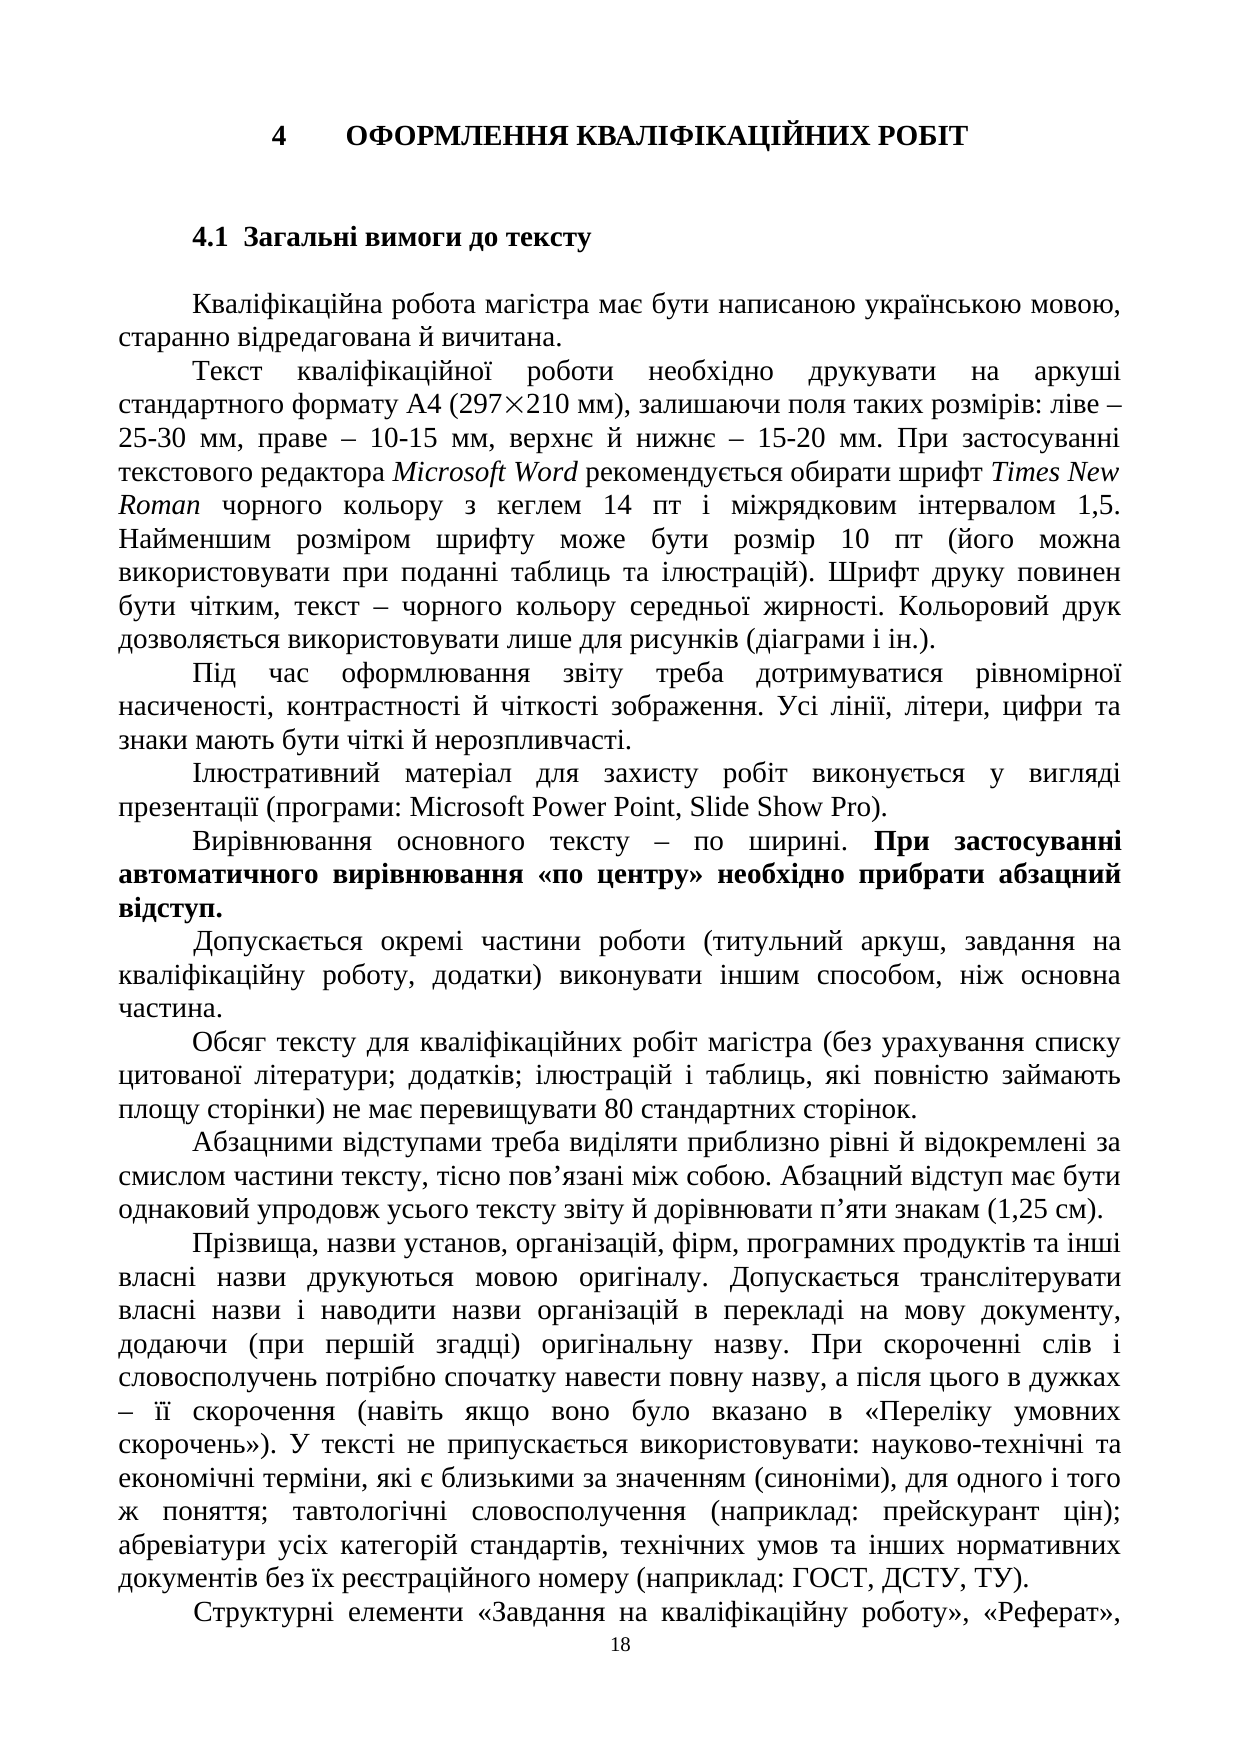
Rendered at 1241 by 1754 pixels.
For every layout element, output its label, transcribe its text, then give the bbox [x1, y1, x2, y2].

text Вирівнювання основного тексту – по ширині. При застосуванні автоматичного вирівнювання «по центру» необхідно прибрати абзацний відступ. [118, 823, 1122, 923]
subtitle 4.1 Загальні вимоги до тексту [118, 219, 1122, 252]
text Допускається окремі частини роботи (титульний аркуш, завдання на кваліфікаційну роботу, додатки) виконувати іншим способом, ніж основна частина. [118, 923, 1122, 1024]
text Кваліфікаційна робота магістра має бути написаною українською мовою, старанно відредагована й вичитана. [118, 286, 1122, 353]
subtitle 4 ОФОРМЛЕННЯ КВАЛІФІКАЦІЙНИХ РОБІТ [118, 118, 1122, 152]
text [118, 1594, 1122, 1628]
text Ілюстративний матеріал для захисту робіт виконується у вигляді презентації (програми: Microsoft Power Point, Slide Show Pro). [118, 756, 1122, 823]
text Прізвища, назви установ, організацій, фірм, програмних продуктів та інші власні назви друкуються мовою оригіналу. Допускається транслітерувати власні назви і наводити назви організацій в перекладі на мову документу, додаючи (при першій згадці) оригінальну назву. При скороченні слів і словосполучень потрібно спочатку навести повну назву, а після цього в дужках – її скорочення (навіть якщо воно було вказано в «Переліку умовних скорочень»). У тексті не припускається використовувати: науково-технічні та економічні терміни, які є близькими за значенням (синоніми), для одного і того ж поняття; тавтологічні словосполучення (наприклад: прейскурант цін); абревіатури усіх категорій стандартів, технічних умов та інших нормативних документів без їх реєстраційного номеру (наприклад: ГОСТ, ДСТУ, ТУ). [118, 1225, 1122, 1594]
text Обсяг тексту для кваліфікаційних робіт магістра (без урахування списку цитованої літератури; додатків; ілюстрацій і таблиць, які повністю займають площу сторінки) не має перевищувати 80 стандартних сторінок. [118, 1024, 1122, 1124]
text Абзацними відступами треба виділяти приблизно рівні й відокремлені за смислом частини тексту, тісно пов’язані між собою. Абзацний відступ має бути однаковий упродовж усього тексту звіту й дорівнювати п’яти знакам (). [118, 1124, 1122, 1225]
text Під час оформлювання звіту треба дотримуватися рівномірної насиченості, контрастності й чіткості зображення. Усі лінії, літери, цифри та знаки мають бути чіткі й нерозпливчасті. [118, 655, 1122, 756]
text Текст кваліфікаційної роботи необхідно друкувати на аркуші стандартного формату А4 (297210 мм), залишаючи поля таких розмірів: ліве – 25-, праве – 10-, верхнє й нижнє – 15-. При застосуванні текстового редактора Microsoft Word рекомендується обирати шрифт Times New Roman чорного кольору з кеглем 14 пт і міжрядковим інтервалом 1,5. Найменшим розміром шрифту може бути розмір 10 пт (його можна використовувати при поданні таблиць та ілюстрацій). Шрифт друку повинен бути чітким, текст – чорного кольору середньої жирності. Кольоровий друк дозволяється використовувати лише для рисунків (діаграми і ін.). [118, 353, 1122, 655]
